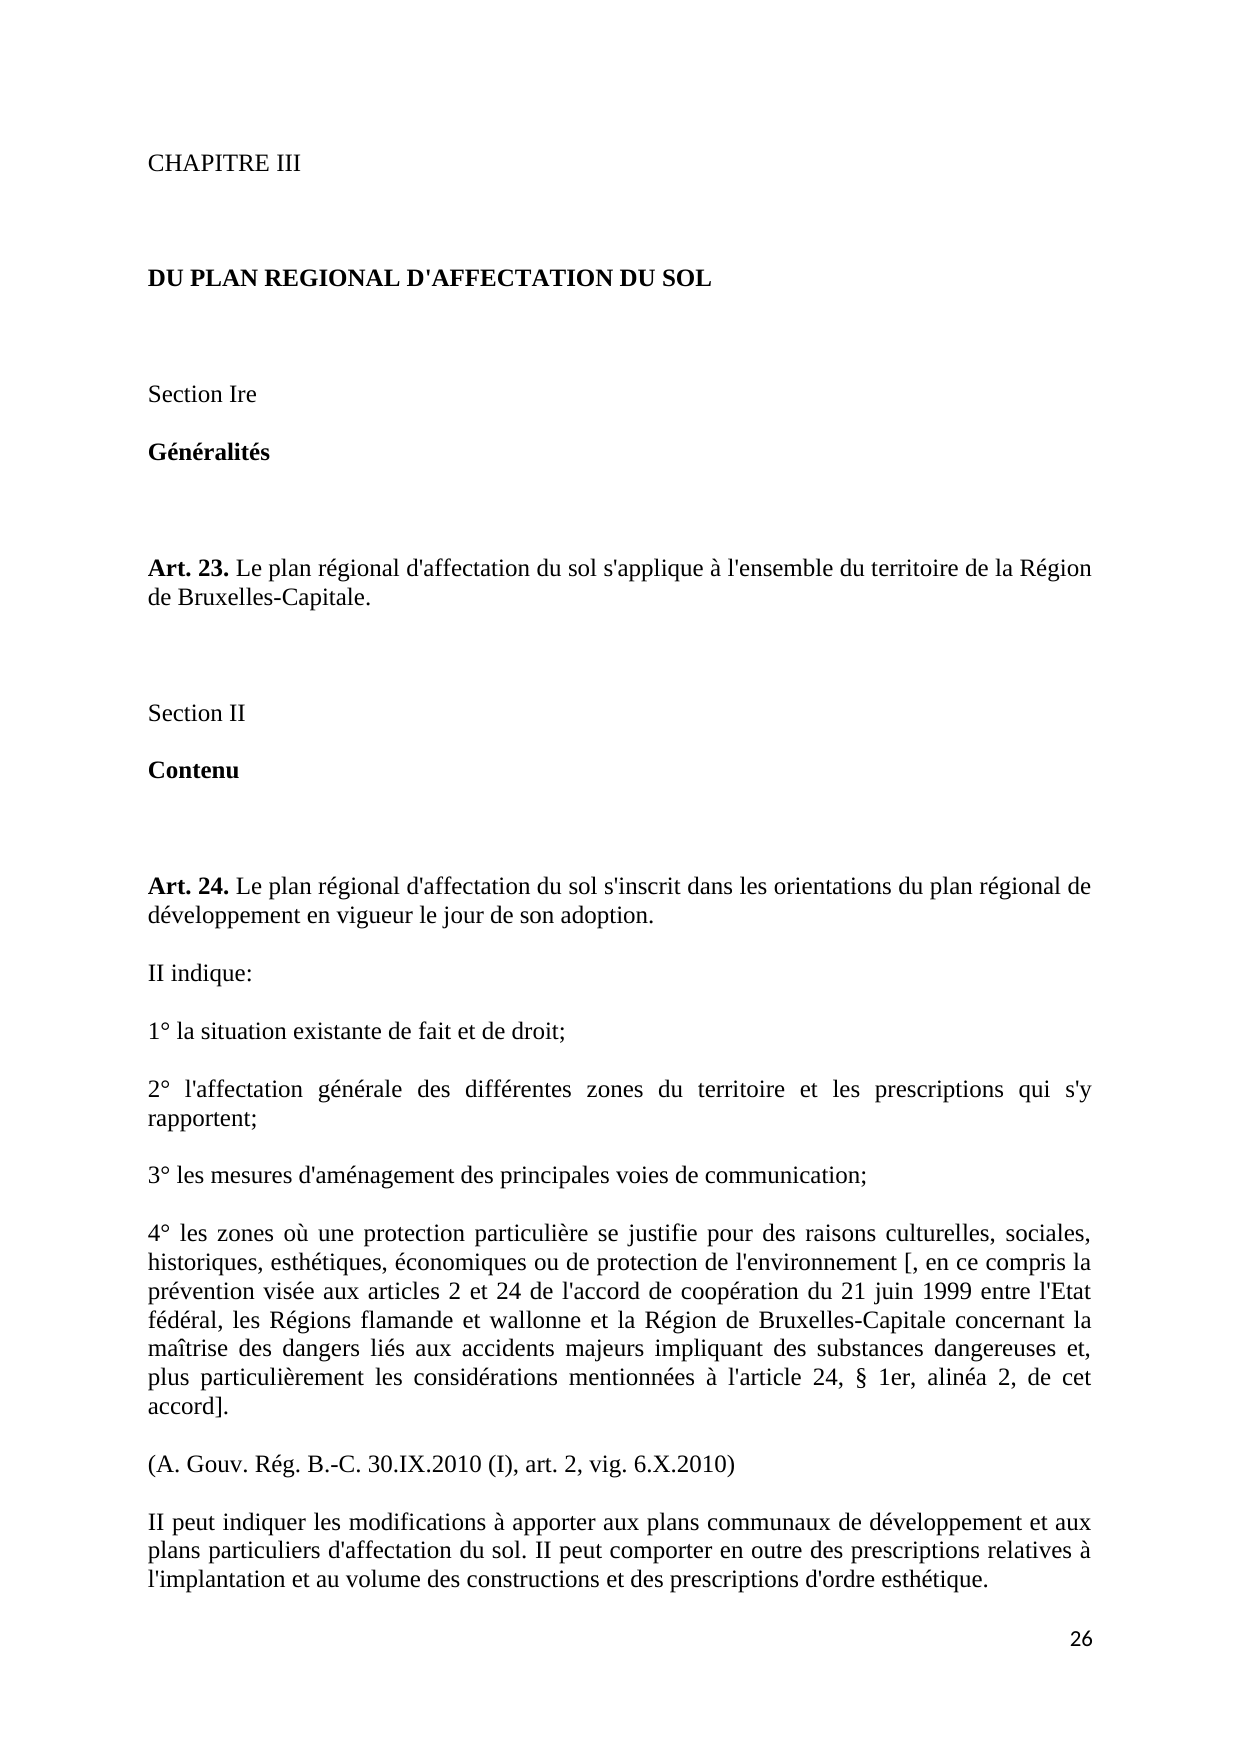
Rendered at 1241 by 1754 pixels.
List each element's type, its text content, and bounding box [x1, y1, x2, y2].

text Art. 24. Le plan régional d'affectation du sol s'inscrit dans les orientations du plan régional de développement en vigueur le jour de son adoption. [148, 871, 1093, 929]
text Contenu [148, 756, 1093, 784]
text 3° les mesures d'aménagement des principales voies de communication; [148, 1161, 1093, 1189]
text CHAPITRE III [148, 148, 1093, 176]
text DU PLAN REGIONAL D'AFFECTATION DU SOL [148, 263, 1093, 292]
text Section Ire [148, 379, 1093, 408]
text 2° l'affectation générale des différentes zones du territoire et les prescriptions qui s'y rapportent; [148, 1074, 1093, 1131]
text (A. Gouv. Rég. B.-C. 30.IX.2010 (I), art. 2, vig. 6.X.2010) [148, 1449, 1093, 1478]
text II indique: [148, 958, 1093, 987]
text Art. 23. Le plan régional d'affectation du sol s'applique à l'ensemble du territoire de la Région de Bruxelles-Capitale. [148, 553, 1093, 611]
text 4° les zones où une protection particulière se justifie pour des raisons culturelles, sociales, historiques, esthétiques, économiques ou de protection de l'environnement [, en ce compris la prévention visée aux articles 2 et 24 de l'accord de coopération du 21 juin 1999 entre l'Etat fédéral, les Régions flamande et wallonne et la Région de Bruxelles-Capitale concernant la maîtrise des dangers liés aux accidents majeurs impliquant des substances dangereuses et, plus particulièrement les considérations mentionnées à l'article 24, § 1er, alinéa 2, de cet accord]. [148, 1218, 1093, 1420]
text Généralités [148, 437, 1093, 466]
text 1° la situation existante de fait et de droit; [148, 1016, 1093, 1045]
text Section II [148, 698, 1093, 726]
text II peut indiquer les modifications à apporter aux plans communaux de développement et aux plans particuliers d'affectation du sol. II peut comporter en outre des prescriptions relatives à l'implantation et au volume des constructions et des prescriptions d'ordre esthétique. [148, 1507, 1093, 1593]
